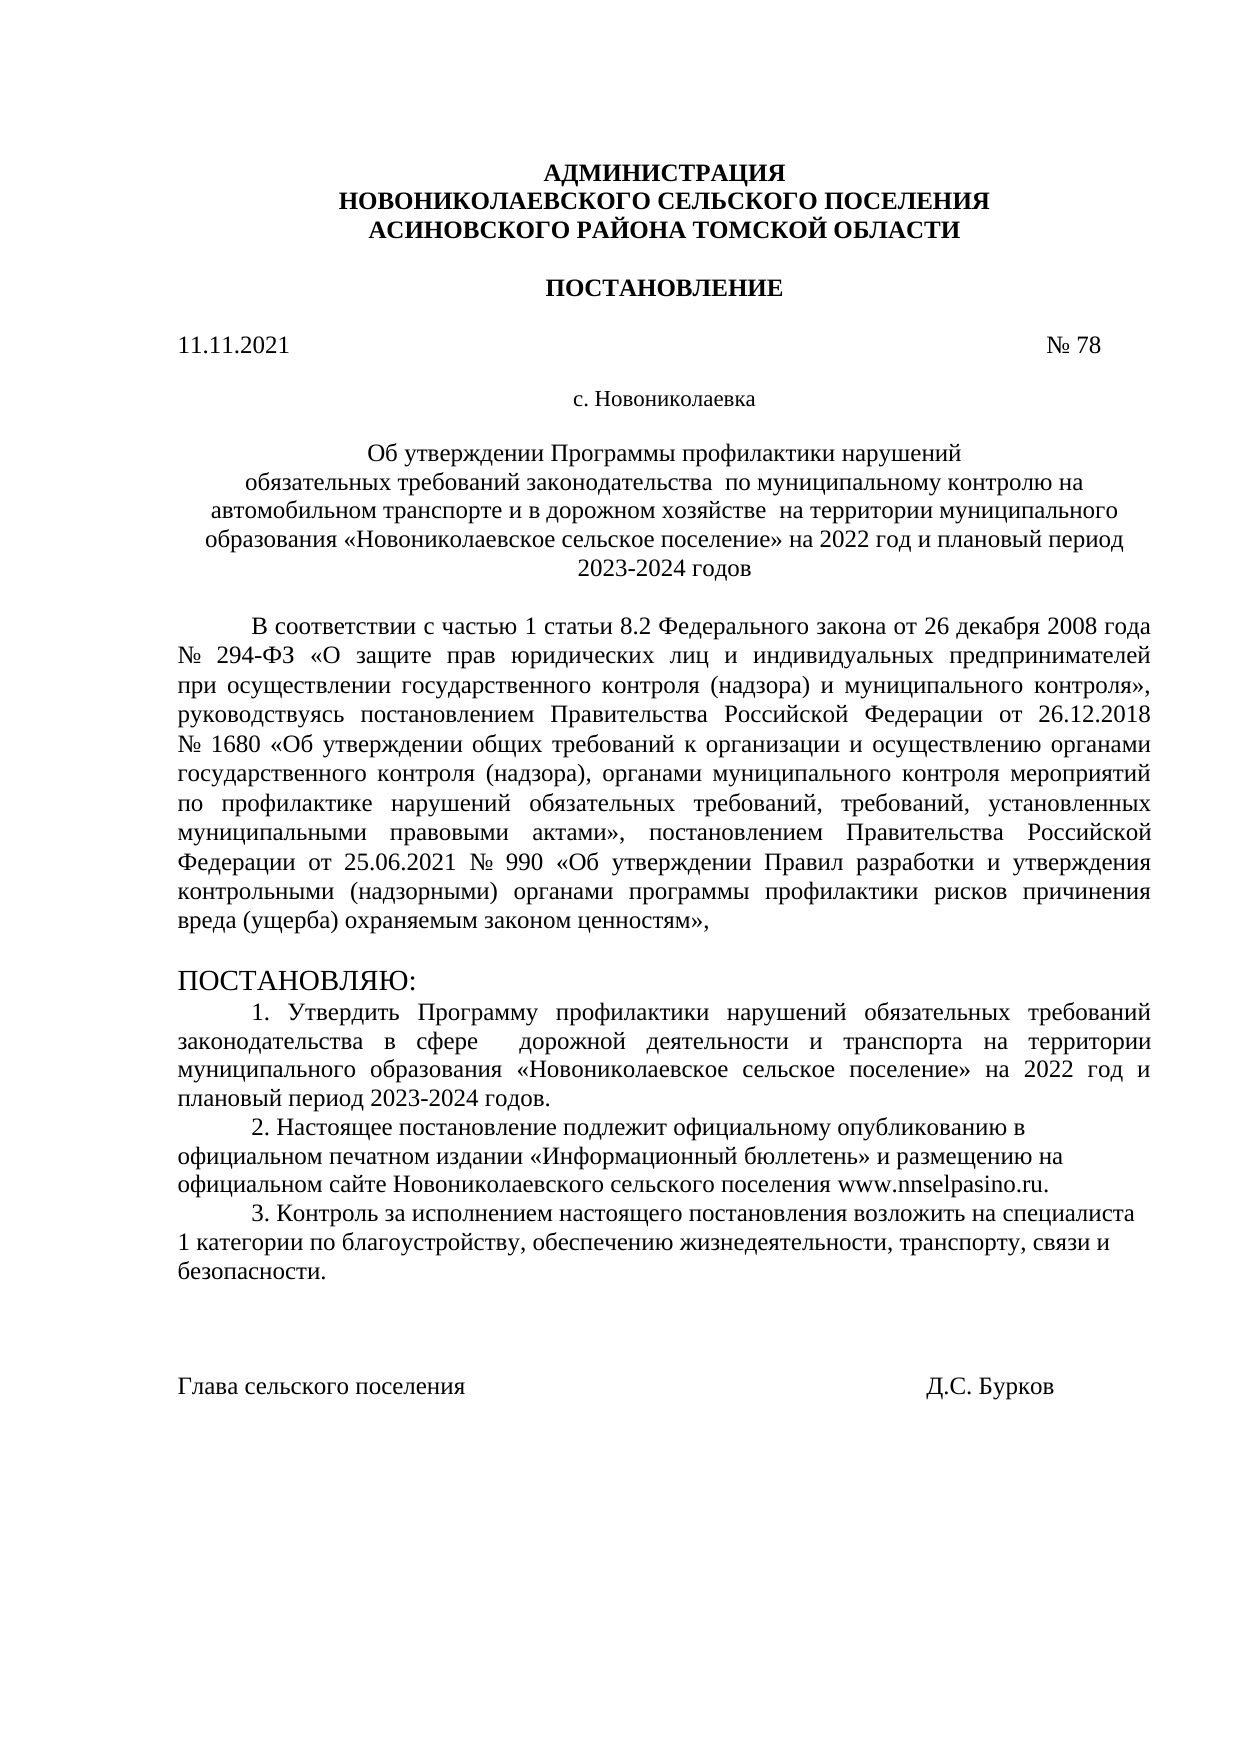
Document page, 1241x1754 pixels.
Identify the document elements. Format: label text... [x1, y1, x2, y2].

text НОВОНИКОЛАЕВСКОГО СЕЛЬСКОГО ПОСЕЛЕНИЯ [177, 186, 1152, 215]
text 1. Утвердить Программу профилактики нарушений обязательных требований законодательства в сфере дорожной деятельности и транспорта на территории муниципального образования «Новониколаевское сельское поселение» на 2022 год и плановый период 2023-2024 годов. [177, 997, 1152, 1112]
text ПОСТАНОВЛЯЮ: [177, 963, 1152, 997]
text обязательных требований законодательства по муниципальному контролю на автомобильном транспорте и в дорожном хозяйстве на территории муниципального образования «Новониколаевское сельское поселение» на 2022 год и плановый период 2023-2024 годов [177, 467, 1152, 582]
text 11.11.2021 № 78 [177, 330, 1152, 359]
text ПОСТАНОВЛЕНИЕ [177, 273, 1152, 301]
text 3. Контроль за исполнением настоящего постановления возложить на специалиста 1 категории по благоустройству, обеспечению жизнедеятельности, транспорту, связи и безопасности. [177, 1198, 1152, 1284]
text В соответствии с частью 1 статьи 8.2 Федерального закона от 26 декабря 2008 года № 294-ФЗ «О защите прав юридических лиц и индивидуальных предпринимателей при осуществлении государственного контроля (надзора) и муниципального контроля», руководствуясь постановлением Правительства Российской Федерации от 26.12.2018 № 1680 «Об утверждении общих требований к организации и осуществлению органами государственного контроля (надзора), органами муниципального контроля мероприятий по профилактике нарушений обязательных требований, требований, установленных муниципальными правовыми актами», постановлением Правительства Российской Федерации от 25.06.2021 № 990 «Об утверждении Правил разработки и утверждения контрольными (надзорными) органами программы профилактики рисков причинения вреда (ущерба) охраняемым законом ценностям», [177, 611, 1152, 935]
text Глава сельского поселения Д.С. Бурков [177, 1371, 1152, 1399]
text АСИНОВСКОГО РАЙОНА ТОМСКОЙ ОБЛАСТИ [177, 215, 1152, 244]
text Об утверждении Программы профилактики нарушений [177, 438, 1152, 467]
text с. Новониколаевка [177, 385, 1152, 412]
text 2. Настоящее постановление подлежит официальному опубликованию в официальном печатном издании «Информационный бюллетень» и размещению на официальном сайте Новониколаевского сельского поселения www.nnselpasino.ru. [177, 1112, 1152, 1198]
text АДМИНИСТРАЦИЯ [177, 158, 1152, 186]
